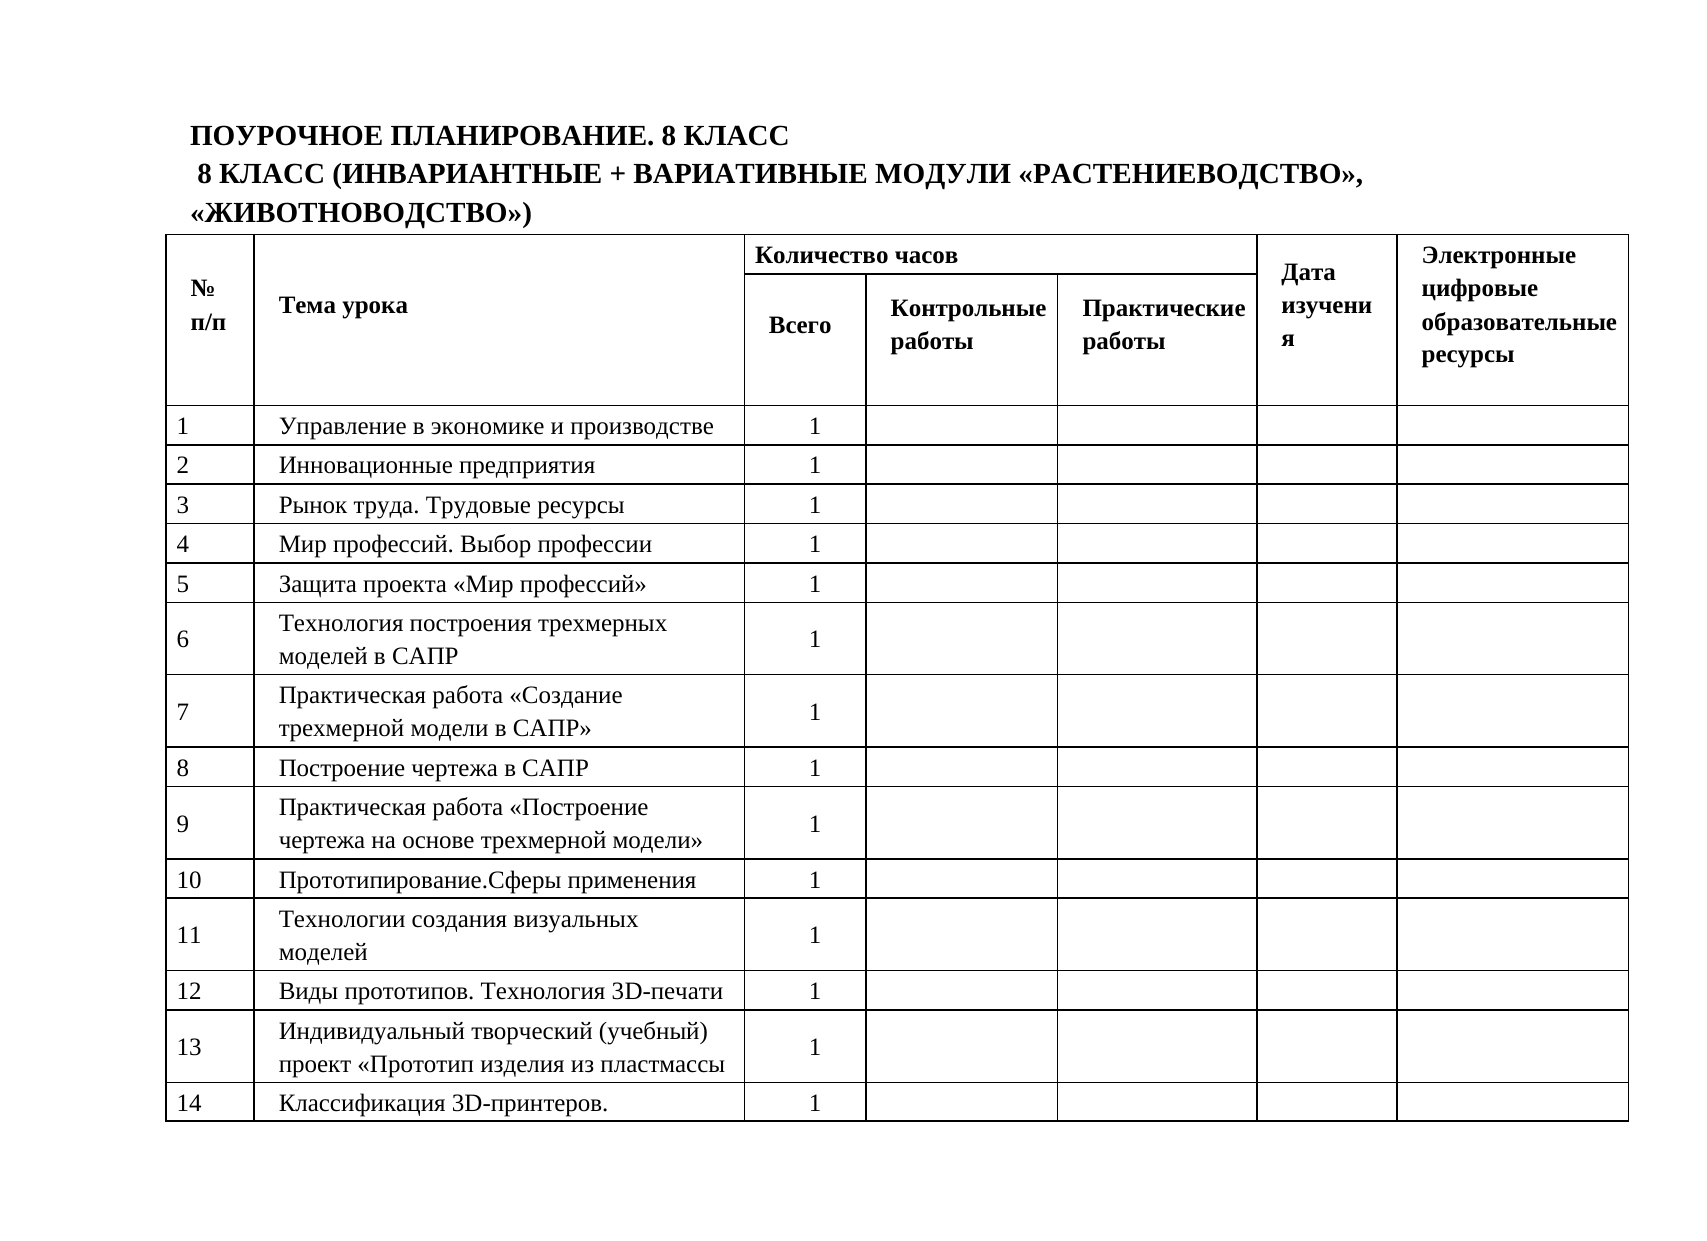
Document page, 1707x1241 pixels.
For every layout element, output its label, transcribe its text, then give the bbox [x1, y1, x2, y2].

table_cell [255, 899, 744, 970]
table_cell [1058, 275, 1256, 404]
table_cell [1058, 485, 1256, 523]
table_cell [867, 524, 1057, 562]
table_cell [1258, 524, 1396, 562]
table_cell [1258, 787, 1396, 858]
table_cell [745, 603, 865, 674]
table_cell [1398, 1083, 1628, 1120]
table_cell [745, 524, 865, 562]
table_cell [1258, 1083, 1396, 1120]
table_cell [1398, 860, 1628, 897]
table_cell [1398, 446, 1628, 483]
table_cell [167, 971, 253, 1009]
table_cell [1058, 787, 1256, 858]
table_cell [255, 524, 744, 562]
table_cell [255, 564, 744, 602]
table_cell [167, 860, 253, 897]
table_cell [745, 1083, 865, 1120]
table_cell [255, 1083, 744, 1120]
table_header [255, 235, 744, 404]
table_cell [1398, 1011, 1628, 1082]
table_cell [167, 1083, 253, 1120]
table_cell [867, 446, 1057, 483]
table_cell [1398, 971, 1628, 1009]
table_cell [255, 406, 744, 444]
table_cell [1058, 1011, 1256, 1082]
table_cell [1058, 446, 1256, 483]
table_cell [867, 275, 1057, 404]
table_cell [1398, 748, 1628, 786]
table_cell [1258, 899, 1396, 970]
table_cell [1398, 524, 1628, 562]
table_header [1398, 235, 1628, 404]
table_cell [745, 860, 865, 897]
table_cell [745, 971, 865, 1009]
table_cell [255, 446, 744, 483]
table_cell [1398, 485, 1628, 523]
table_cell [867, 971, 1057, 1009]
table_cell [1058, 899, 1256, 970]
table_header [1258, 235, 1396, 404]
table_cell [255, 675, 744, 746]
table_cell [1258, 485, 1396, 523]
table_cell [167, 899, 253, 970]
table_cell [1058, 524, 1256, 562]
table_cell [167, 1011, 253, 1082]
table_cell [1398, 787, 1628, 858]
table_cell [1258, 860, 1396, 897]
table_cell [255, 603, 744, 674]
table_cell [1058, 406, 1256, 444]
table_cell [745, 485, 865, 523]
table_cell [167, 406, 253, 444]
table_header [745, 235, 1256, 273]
text 8 КЛАСС (ИНВАРИАНТНЫЕ + ВАРИАТИВНЫЕ МОДУЛИ «РАСТЕНИЕВОДСТВО», «ЖИВОТНОВОДСТВО») [190, 157, 1618, 229]
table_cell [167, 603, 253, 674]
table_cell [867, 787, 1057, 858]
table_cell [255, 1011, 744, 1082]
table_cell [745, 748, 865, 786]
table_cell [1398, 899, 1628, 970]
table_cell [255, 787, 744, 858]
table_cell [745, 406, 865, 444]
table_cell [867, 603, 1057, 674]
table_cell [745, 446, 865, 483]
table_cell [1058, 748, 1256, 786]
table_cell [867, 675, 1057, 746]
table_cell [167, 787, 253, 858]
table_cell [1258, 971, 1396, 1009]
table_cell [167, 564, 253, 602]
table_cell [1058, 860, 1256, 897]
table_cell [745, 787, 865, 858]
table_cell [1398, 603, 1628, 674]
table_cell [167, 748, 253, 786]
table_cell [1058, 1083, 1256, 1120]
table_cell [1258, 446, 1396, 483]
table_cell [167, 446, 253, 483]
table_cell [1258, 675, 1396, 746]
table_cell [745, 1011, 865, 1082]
text ПОУРОЧНОЕ ПЛАНИРОВАНИЕ. 8 КЛАСС [190, 118, 1618, 152]
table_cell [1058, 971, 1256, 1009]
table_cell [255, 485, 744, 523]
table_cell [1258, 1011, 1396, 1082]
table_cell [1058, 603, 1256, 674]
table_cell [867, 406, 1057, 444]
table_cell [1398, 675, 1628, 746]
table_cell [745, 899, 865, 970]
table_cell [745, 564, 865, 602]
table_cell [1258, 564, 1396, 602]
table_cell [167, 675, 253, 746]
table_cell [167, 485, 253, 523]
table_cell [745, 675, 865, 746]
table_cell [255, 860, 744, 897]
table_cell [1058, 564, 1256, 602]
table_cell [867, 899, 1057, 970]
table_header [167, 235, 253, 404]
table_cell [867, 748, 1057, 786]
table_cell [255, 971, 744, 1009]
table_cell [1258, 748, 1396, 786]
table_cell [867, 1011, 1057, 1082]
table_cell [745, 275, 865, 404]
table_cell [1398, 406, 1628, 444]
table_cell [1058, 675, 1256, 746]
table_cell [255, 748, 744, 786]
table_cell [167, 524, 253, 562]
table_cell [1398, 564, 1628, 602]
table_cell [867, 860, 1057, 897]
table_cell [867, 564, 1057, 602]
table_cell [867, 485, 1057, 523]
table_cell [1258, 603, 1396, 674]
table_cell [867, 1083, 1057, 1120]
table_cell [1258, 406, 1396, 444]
